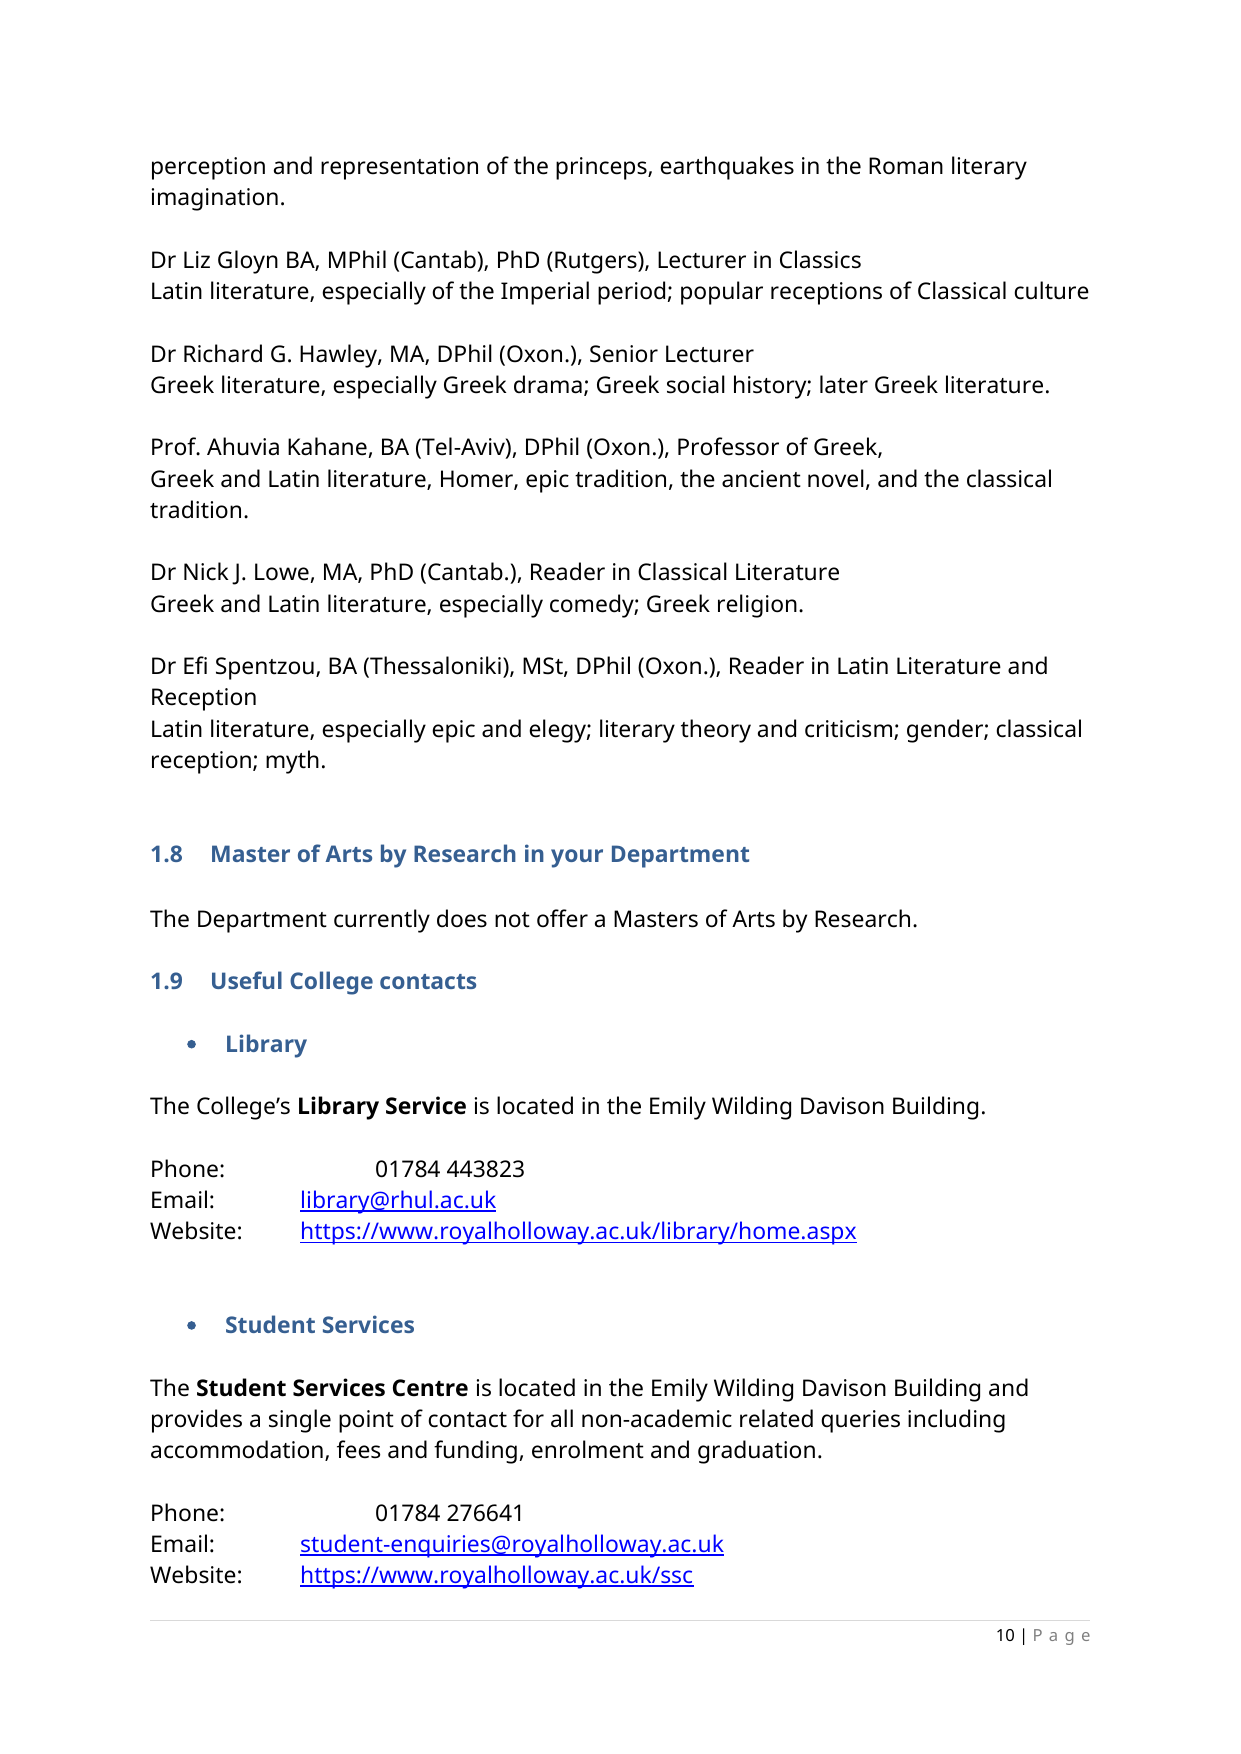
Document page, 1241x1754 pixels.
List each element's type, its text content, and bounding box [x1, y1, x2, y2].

text Greek and Latin literature, Homer, epic tradition, the ancient novel, and the classical tradition. [150, 462, 1090, 525]
text Greek literature, especially Greek drama; Greek social history; later Greek literature. [150, 369, 1090, 400]
text Phone: 01784 443823 [150, 1153, 1090, 1184]
text Dr Efi Spentzou, BA (Thessaloniki), MSt, DPhil (Oxon.), Reader in Latin Literature and Reception [150, 650, 1090, 712]
list Student Services [187, 1309, 1090, 1340]
text Dr Liz Gloyn BA, MPhil (Cantab), PhD (Rutgers), Lecturer in Classics [150, 244, 1090, 275]
text Greek and Latin literature, especially comedy; Greek religion. [150, 587, 1090, 619]
subtitle Useful College contacts [150, 965, 1090, 997]
text Website: https://www.royalholloway.ac.uk/library/home.aspx [150, 1215, 1090, 1247]
text The College’s Library Service is located in the Emily Wilding Davison Building. [150, 1090, 1090, 1122]
text Dr Nick J. Lowe, MA, PhD (Cantab.), Reader in Classical Literature [150, 556, 1090, 587]
text The Student Services Centre is located in the Emily Wilding Davison Building and provides a single point of contact for all non-academic related queries including accommodation, fees and funding, enrolment and graduation. [150, 1372, 1090, 1465]
text Prof. Ahuvia Kahane, BA (Tel-Aviv), DPhil (Oxon.), Professor of Greek, [150, 431, 1090, 462]
text The Department currently does not offer a Masters of Arts by Research. [150, 903, 1090, 934]
text Email: student-enquiries@royalholloway.ac.uk [150, 1528, 1090, 1559]
text Latin literature, especially of the Imperial period; popular receptions of Classical culture [150, 275, 1090, 306]
subtitle Master of Arts by Research in your Department [150, 837, 1090, 869]
text Latin literature, especially epic and elegy; literary theory and criticism; gender; classical [150, 712, 1090, 744]
text reception; myth. [150, 744, 1090, 775]
text Dr Richard G. Hawley, MA, DPhil (Oxon.), Senior Lecturer [150, 337, 1090, 369]
list Library [187, 1028, 1090, 1059]
text Phone: 01784 276641 [150, 1497, 1090, 1528]
text Website: https://www.royalholloway.ac.uk/ssc [150, 1559, 1090, 1590]
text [150, 150, 1090, 212]
text Email: library@rhul.ac.uk [150, 1184, 1090, 1215]
